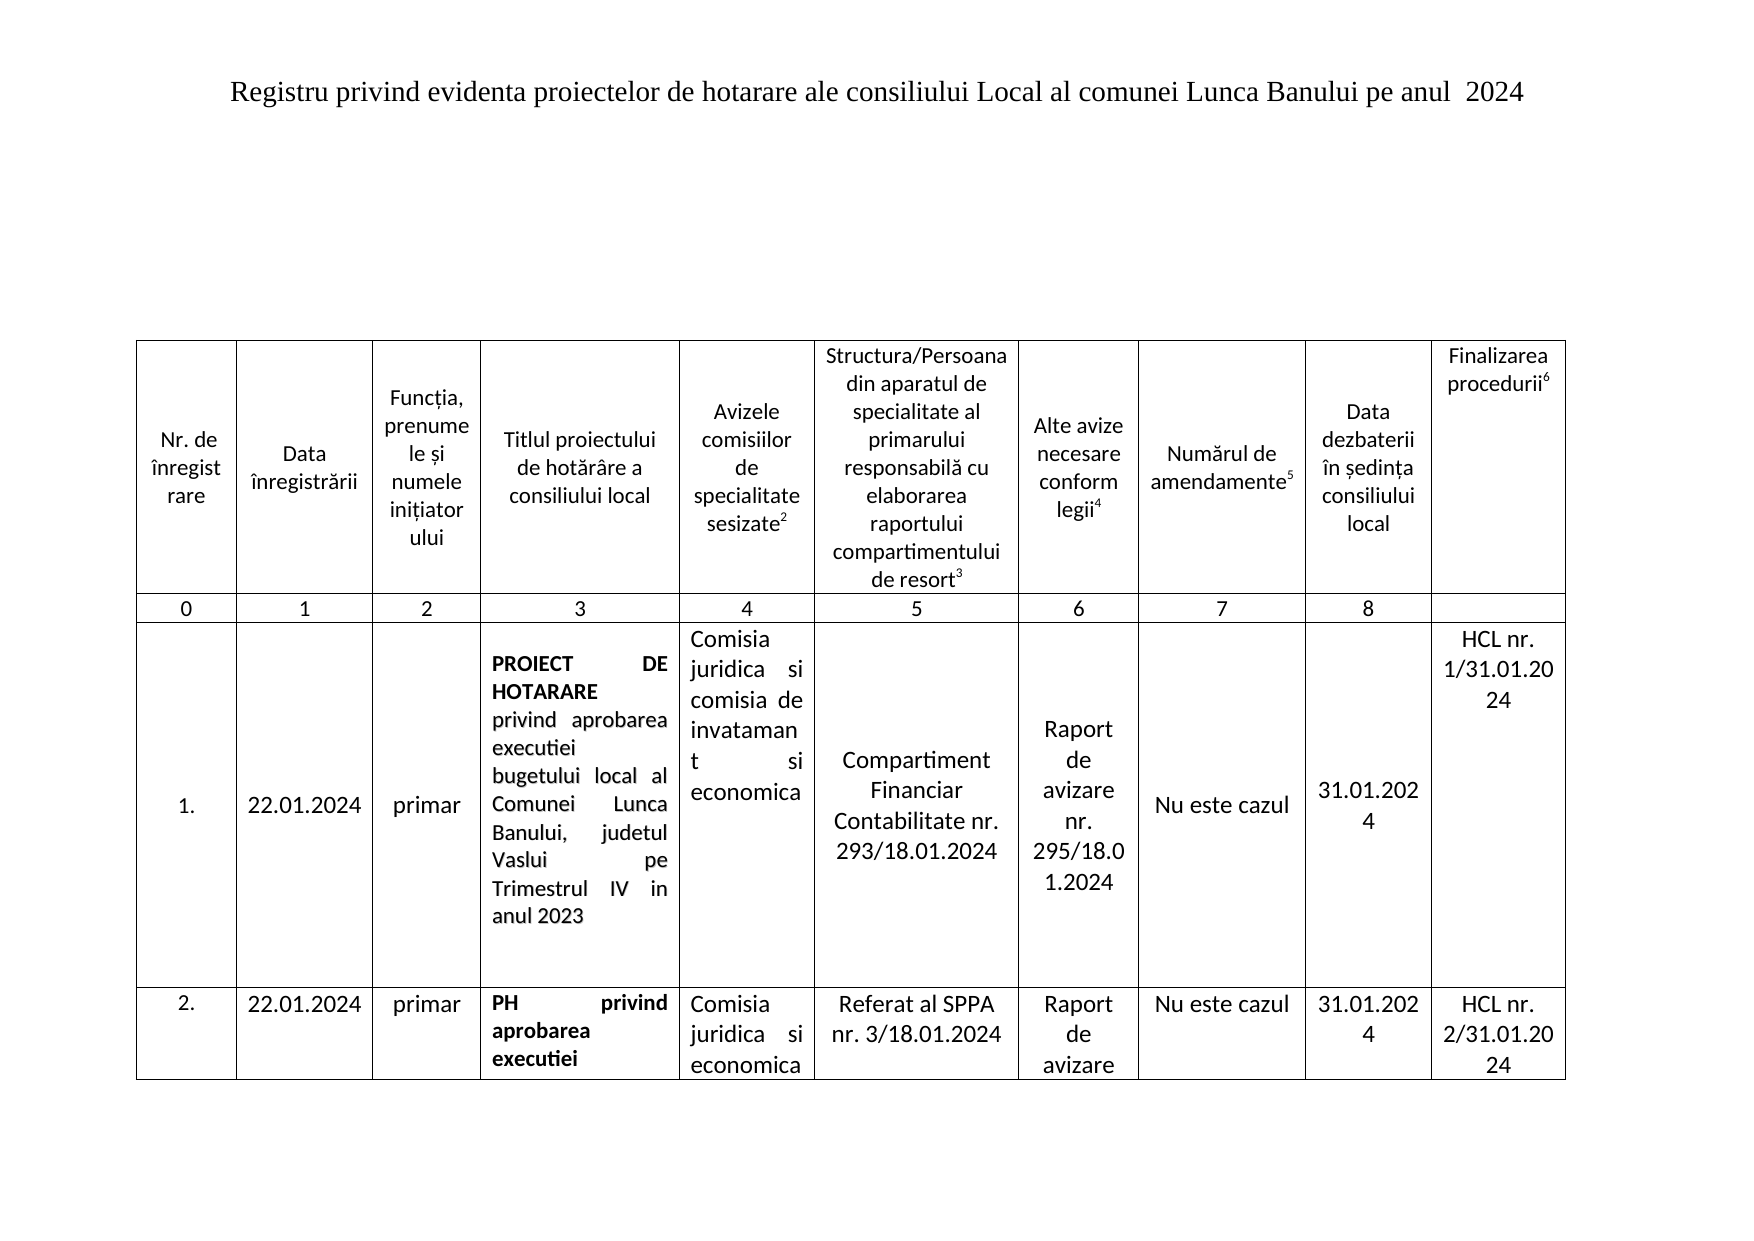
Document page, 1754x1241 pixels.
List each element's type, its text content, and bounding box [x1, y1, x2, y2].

table_cell Compartiment Financiar Contabilitate nr. 293/18.01.2024 [815, 623, 1018, 987]
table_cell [680, 988, 814, 1079]
table_cell Raport de avizare nr. 295/18.01.2024 [1019, 623, 1138, 987]
table_cell PROIECT DE HOTARARE privind aprobarea executiei bugetului local al Comunei Lunca Banului, judetul Vaslui pe Trimestrul IV in anul 2023 [481, 623, 679, 987]
table_cell [1432, 594, 1565, 622]
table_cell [481, 988, 679, 1079]
table_cell Nu este cazul [1139, 623, 1305, 987]
table_header Alte avize necesare conform legii4 [1019, 341, 1138, 593]
table_header Structura/Persoana din aparatul de specialitate al primarului responsabilă cu elaborarea raportului compartimentului de resort3 [815, 341, 1018, 593]
table_cell 0 [137, 594, 236, 622]
table_header Numărul de amendamente5 [1139, 341, 1305, 593]
table_cell primar [373, 988, 480, 1079]
table_cell 31.01.2024 [1306, 988, 1431, 1079]
table_cell 4 [680, 594, 814, 622]
table_cell 3 [481, 594, 679, 622]
table_header Funcţia, prenumele şi numele iniţiatorului [373, 341, 480, 593]
table_cell 1. [137, 623, 236, 987]
table_cell 1 [237, 594, 372, 622]
table_header Data înregistrării [237, 341, 372, 593]
table_cell 22.01.2024 [237, 623, 372, 987]
table_cell HCL nr. 1/31.01.2024 [1432, 623, 1565, 987]
table_cell 6 [1019, 594, 1138, 622]
table_header Finalizarea procedurii6 [1432, 341, 1565, 593]
table_cell Comisia juridica si comisia de invatamant si economica [680, 623, 814, 987]
table_header Data dezbaterii în şedinţa consiliului local [1306, 341, 1431, 593]
table_cell primar [373, 623, 480, 987]
table_cell 22.01.2024 [237, 988, 372, 1079]
table_header Avizele comisiilor de specialitate sesizate2 [680, 341, 814, 593]
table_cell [1019, 988, 1138, 1079]
table_cell 2. [137, 988, 236, 1079]
table_cell 31.01.2024 [1306, 623, 1431, 987]
table_cell 8 [1306, 594, 1431, 622]
table_cell 7 [1139, 594, 1305, 622]
table_cell Nu este cazul [1139, 988, 1305, 1079]
table_header Nr. de înregistrare [137, 341, 236, 593]
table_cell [1432, 988, 1565, 1079]
table_header Titlul proiectului de hotărâre a consiliului local [481, 341, 679, 593]
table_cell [815, 988, 1018, 1079]
table_cell 2 [373, 594, 480, 622]
table_cell 5 [815, 594, 1018, 622]
